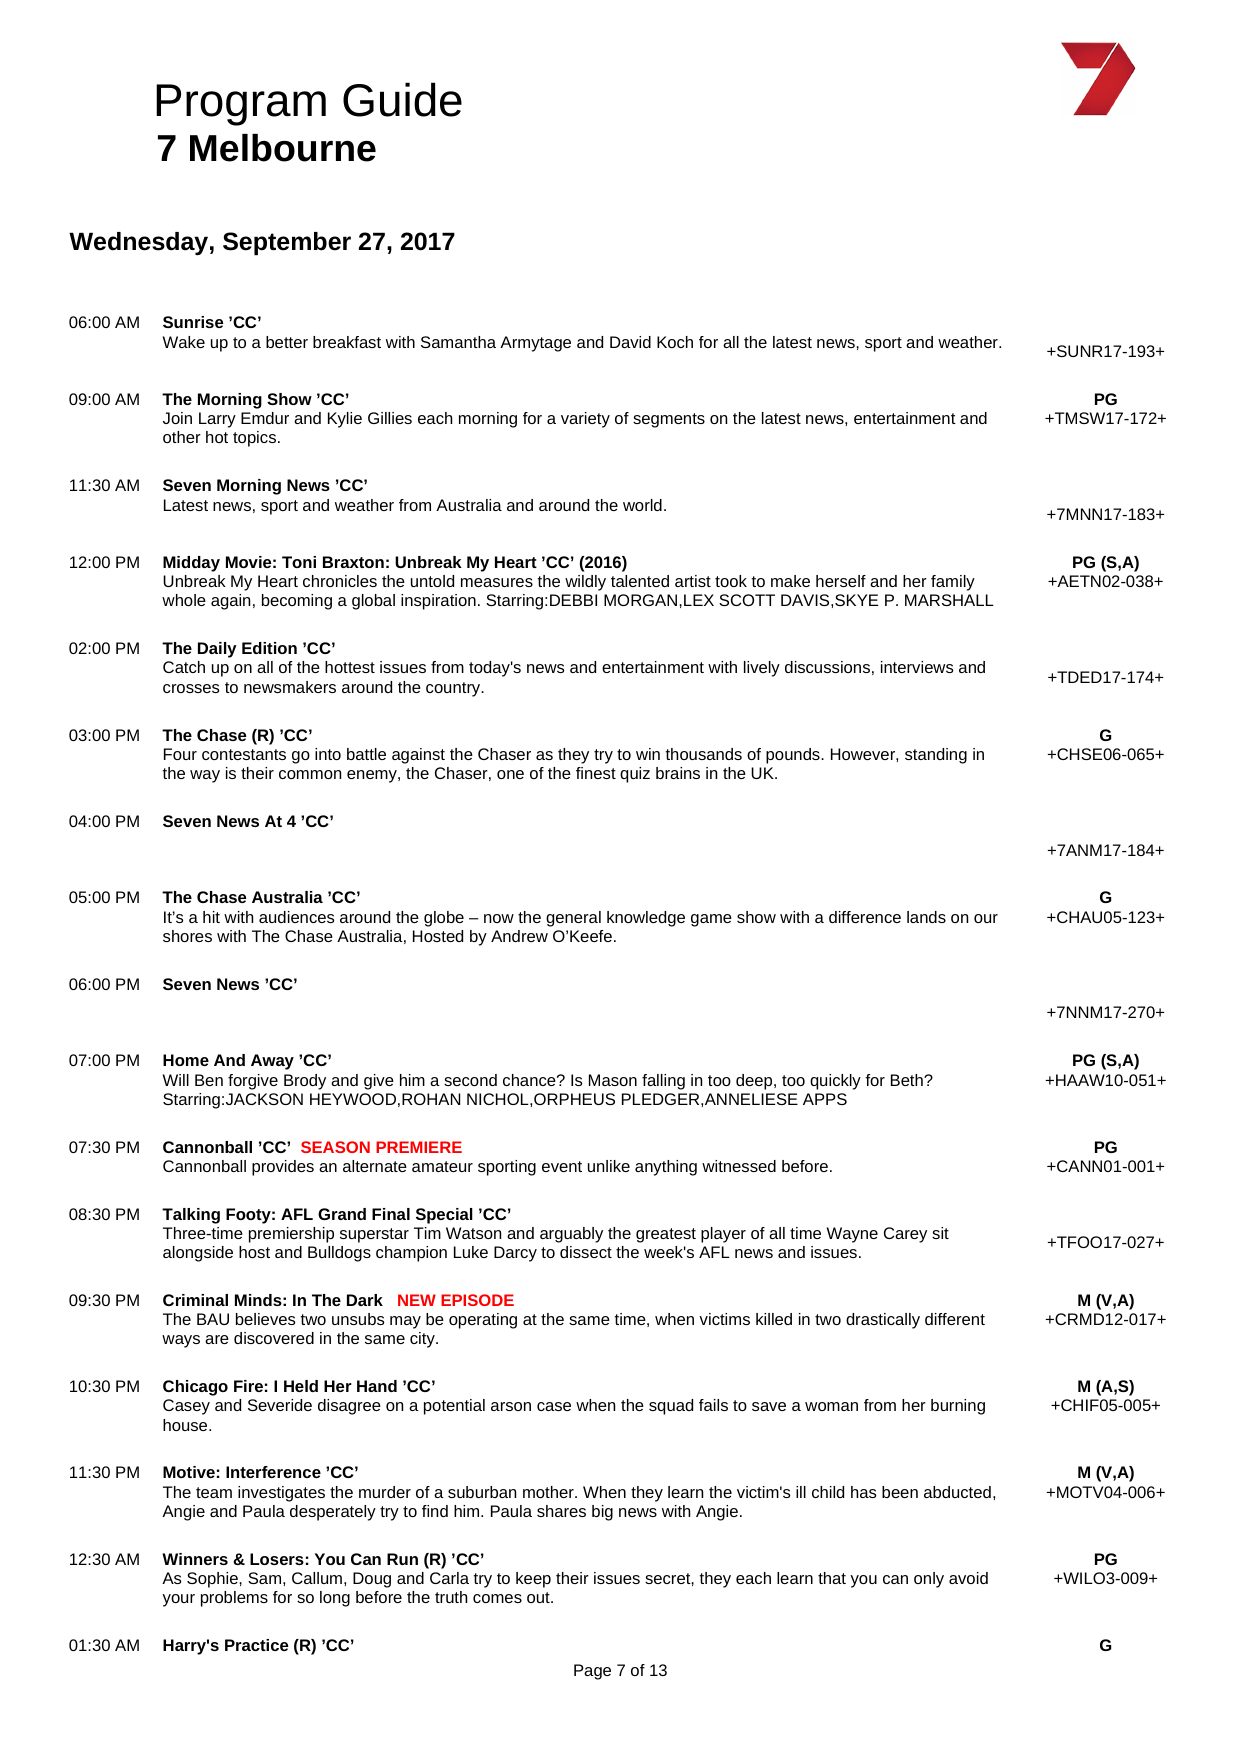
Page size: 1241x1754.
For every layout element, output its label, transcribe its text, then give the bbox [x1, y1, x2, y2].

table_header Sunrise ’CC’ Wake up to a better breakfast with Samantha Armytage and David Koch for all the latest news, sport and weather. [151, 313, 1022, 361]
table_header 06:00 PM [51, 975, 151, 1022]
table_header +TFOO17-027+ [1022, 1205, 1189, 1262]
table_header 08:30 PM [51, 1205, 151, 1262]
table_header M (V,A) +MOTV04-006+ [1022, 1463, 1189, 1521]
table_header PG (S,A) +AETN02-038+ [1022, 553, 1189, 610]
table_header The Daily Edition ’CC’ Catch up on all of the hottest issues from today's news and entertainment with lively discussions, interviews and crosses to newsmakers around the country. [151, 639, 1022, 697]
table_header +SUNR17-193+ [1022, 313, 1189, 361]
table_header G +HPR-189+ [1022, 1636, 1189, 1655]
table_header 06:00 AM [51, 313, 151, 361]
table_header G +CHAU05-123+ [1022, 888, 1189, 946]
text Wednesday, September 27, 2017 [62, 227, 1178, 256]
table_header Talking Footy: AFL Grand Final Special ’CC’ Three-time premiership superstar Tim Watson and arguably the greatest player of all time Wayne Carey sit alongside host and Bulldogs champion Luke Darcy to dissect the week's AFL news and issues. [151, 1205, 1022, 1262]
table_header The Chase (R) ’CC’ Four contestants go into battle against the Chaser as they try to win thousands of pounds. However, standing in the way is their common enemy, the Chaser, one of the finest quiz brains in the UK. [151, 725, 1022, 783]
table_header Winners & Losers: You Can Run (R) ’CC’ As Sophie, Sam, Callum, Doug and Carla try to keep their issues secret, they each learn that you can only avoid your problems for so long before the truth comes out. [151, 1550, 1022, 1607]
table_header 12:00 PM [51, 553, 151, 610]
table_header The Chase Australia ’CC’ It’s a hit with audiences around the globe – now the general knowledge game show with a difference lands on our shores with The Chase Australia, Hosted by Andrew O’Keefe. [151, 888, 1022, 946]
table_header Home And Away ’CC’ Will Ben forgive Brody and give him a second chance? Is Mason falling in too deep, too quickly for Beth? Starring:JACKSON HEYWOOD,ROHAN NICHOL,ORPHEUS PLEDGER,ANNELIESE APPS [151, 1051, 1022, 1109]
table_header 02:00 PM [51, 639, 151, 697]
table_header 07:30 PM [51, 1138, 151, 1176]
table_header PG +WILO3-009+ [1022, 1550, 1189, 1607]
table_header 07:00 PM [51, 1051, 151, 1109]
table_header 12:30 AM [51, 1550, 151, 1607]
table_header Motive: Interference ’CC’ The team investigates the murder of a suburban mother. When they learn the victim's ill child has been abducted, Angie and Paula desperately try to find him. Paula shares big news with Angie. [151, 1463, 1022, 1521]
table_header PG +CANN01-001+ [1022, 1138, 1189, 1176]
table_header M (V,A) +CRMD12-017+ [1022, 1291, 1189, 1348]
table_header Seven News At 4 ’CC’ [151, 812, 1022, 859]
table_header 09:30 PM [51, 1291, 151, 1348]
table_header G +CHSE06-065+ [1022, 725, 1189, 783]
table_header M (A,S) +CHIF05-005+ [1022, 1377, 1189, 1434]
table_header 11:30 AM [51, 476, 151, 524]
table_header The Morning Show ’CC’ Join Larry Emdur and Kylie Gillies each morning for a variety of segments on the latest news, entertainment and other hot topics. [151, 390, 1022, 447]
table_header 10:30 PM [51, 1377, 151, 1434]
table_header PG +TMSW17-172+ [1022, 390, 1189, 447]
table_header Chicago Fire: I Held Her Hand ’CC’ Casey and Severide disagree on a potential arson case when the squad fails to save a woman from her burning house. [151, 1377, 1022, 1434]
table_header Midday Movie: Toni Braxton: Unbreak My Heart ’CC’ (2016) Unbreak My Heart chronicles the untold measures the wildly talented artist took to make herself and her family whole again, becoming a global inspiration. Starring:DEBBI MORGAN,LEX SCOTT DAVIS,SKYE P. MARSHALL [151, 553, 1022, 610]
table_header +7NNM17-270+ [1022, 975, 1189, 1022]
picture [1059, 41, 1137, 117]
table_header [151, 1636, 1022, 1655]
table_header Criminal Minds: In The Dark NEW EPISODE The BAU believes two unsubs may be operating at the same time, when victims killed in two drastically different ways are discovered in the same city. [151, 1291, 1022, 1348]
table_header +TDED17-174+ [1022, 639, 1189, 697]
table_header 01:30 AM [51, 1636, 151, 1655]
table_header 03:00 PM [51, 725, 151, 783]
table_header 09:00 AM [51, 390, 151, 447]
table_header 11:30 PM [51, 1463, 151, 1521]
table_header +7MNN17-183+ [1022, 476, 1189, 524]
table_header Cannonball ’CC’ SEASON PREMIERE Cannonball provides an alternate amateur sporting event unlike anything witnessed before. [151, 1138, 1022, 1176]
table_header +7ANM17-184+ [1022, 812, 1189, 859]
table_header Seven Morning News ’CC’ Latest news, sport and weather from Australia and around the world. [151, 476, 1022, 524]
table_header 05:00 PM [51, 888, 151, 946]
table_header Seven News ’CC’ [151, 975, 1022, 1022]
table_header PG (S,A) +HAAW10-051+ [1022, 1051, 1189, 1109]
table_header 04:00 PM [51, 812, 151, 859]
